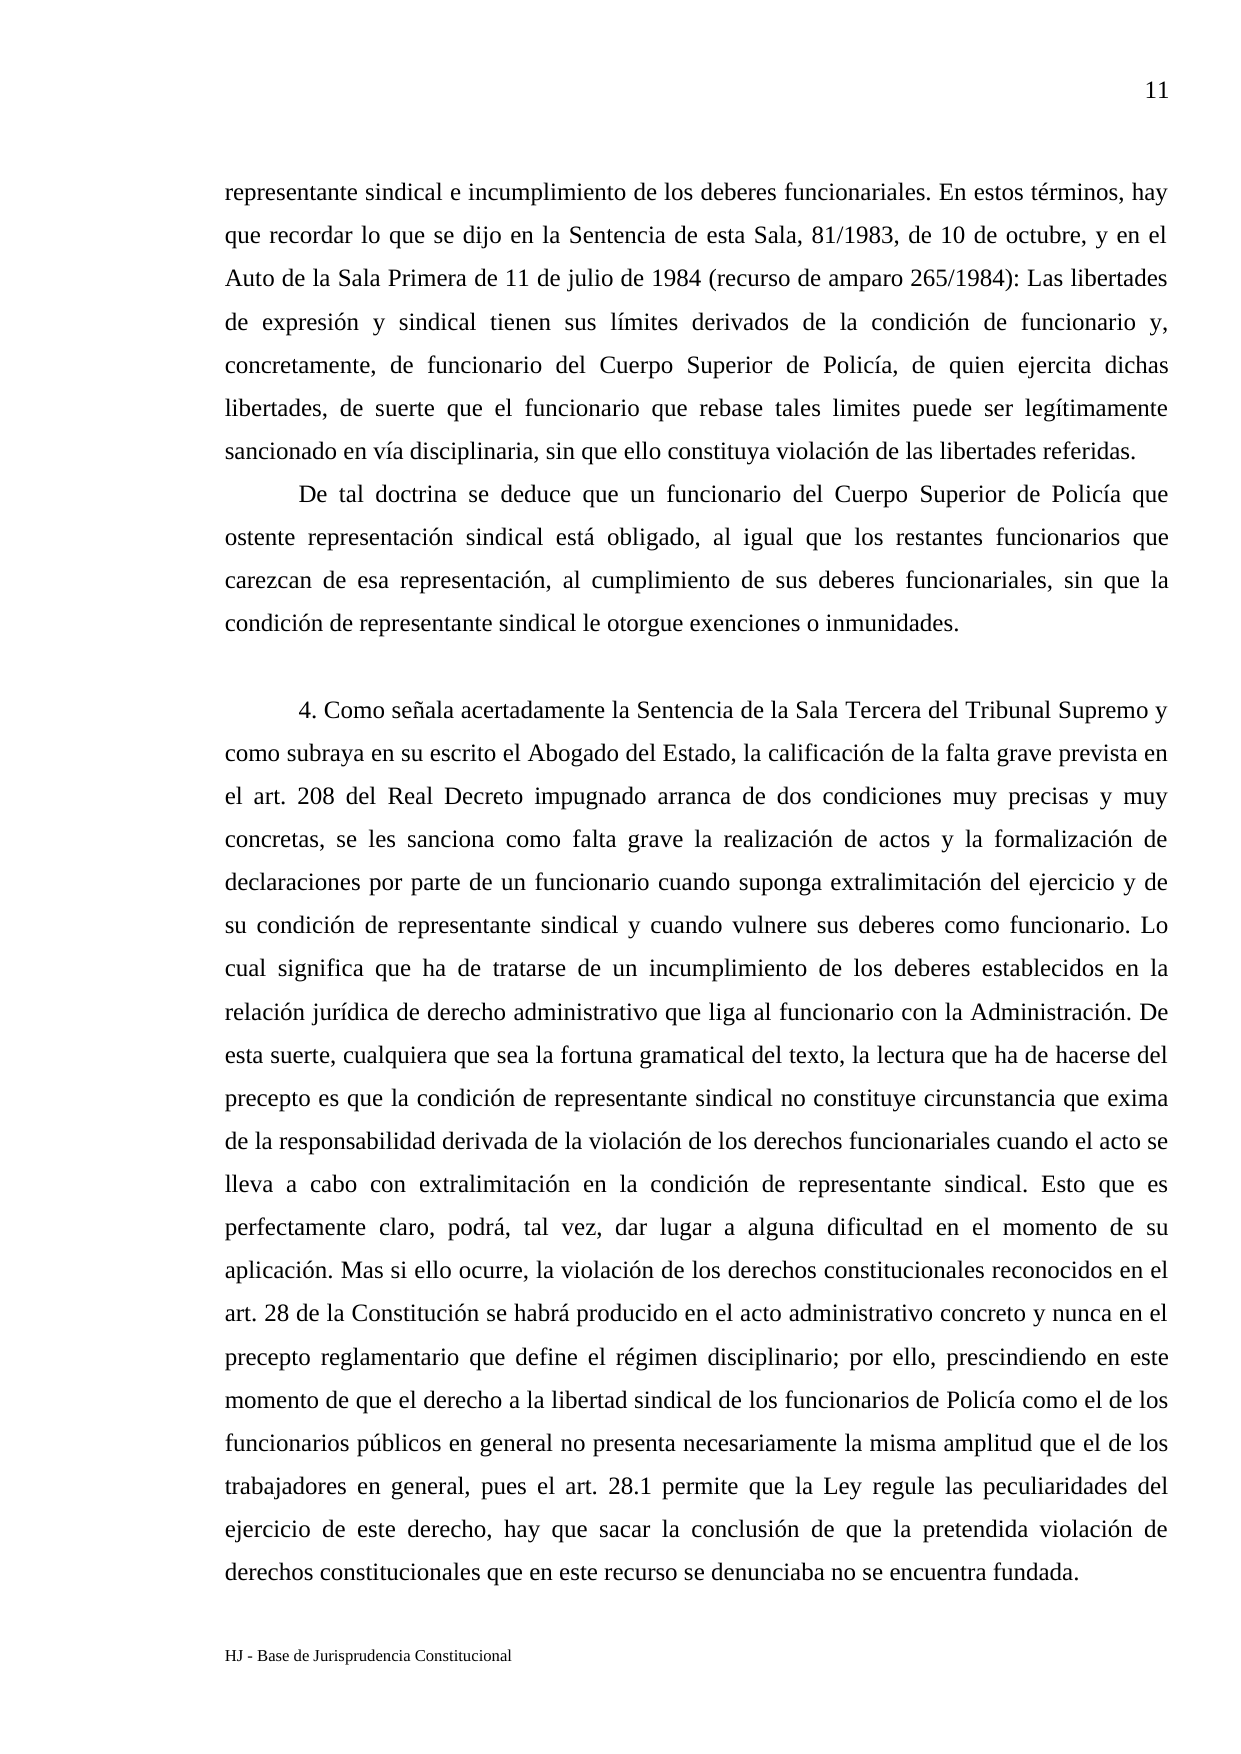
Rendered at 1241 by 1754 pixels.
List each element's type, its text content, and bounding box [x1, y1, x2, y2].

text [224, 177, 1169, 465]
text 4. Como señala acertadamente la Sentencia de la Sala Tercera del Tribunal Supremo y como subraya en su escrito el Abogado del Estado, la calificación de la falta grave prevista en el art. 208 del Real Decreto impugnado arranca de dos condiciones muy precisas y muy concretas, se les sanciona como falta grave la realización de actos y la formalización de declaraciones por parte de un funcionario cuando suponga extralimitación del ejercicio y de su condición de representante sindical y cuando vulnere sus deberes como funcionario. Lo cual significa que ha de tratarse de un incumplimiento de los deberes establecidos en la relación jurídica de derecho administrativo que liga al funcionario con la Administración. De esta suerte, cualquiera que sea la fortuna gramatical del texto, la lectura que ha de hacerse del precepto es que la condición de representante sindical no constituye circunstancia que exima de la responsabilidad derivada de la violación de los derechos funcionariales cuando el acto se lleva a cabo con extralimitación en la condición de representante sindical. Esto que es perfectamente claro, podrá, tal vez, dar lugar a alguna dificultad en el momento de su aplicación. Mas si ello ocurre, la violación de los derechos constitucionales reconocidos en el art. 28 de la Constitución se habrá producido en el acto administrativo concreto y nunca en el precepto reglamentario que define el régimen disciplinario; por ello, prescindiendo en este momento de que el derecho a la libertad sindical de los funcionarios de Policía como el de los funcionarios públicos en general no presenta necesariamente la misma amplitud que el de los trabajadores en general, pues el art. 28.1 permite que la Ley regule las peculiaridades del ejercicio de este derecho, hay que sacar la conclusión de que la pretendida violación de derechos constitucionales que en este recurso se denunciaba no se encuentra fundada. [224, 695, 1169, 1586]
text De tal doctrina se deduce que un funcionario del Cuerpo Superior de Policía que ostente representación sindical está obligado, al igual que los restantes funcionarios que carezcan de esa representación, al cumplimiento de sus deberes funcionariales, sin que la condición de representante sindical le otorgue exenciones o inmunidades. [224, 479, 1169, 637]
